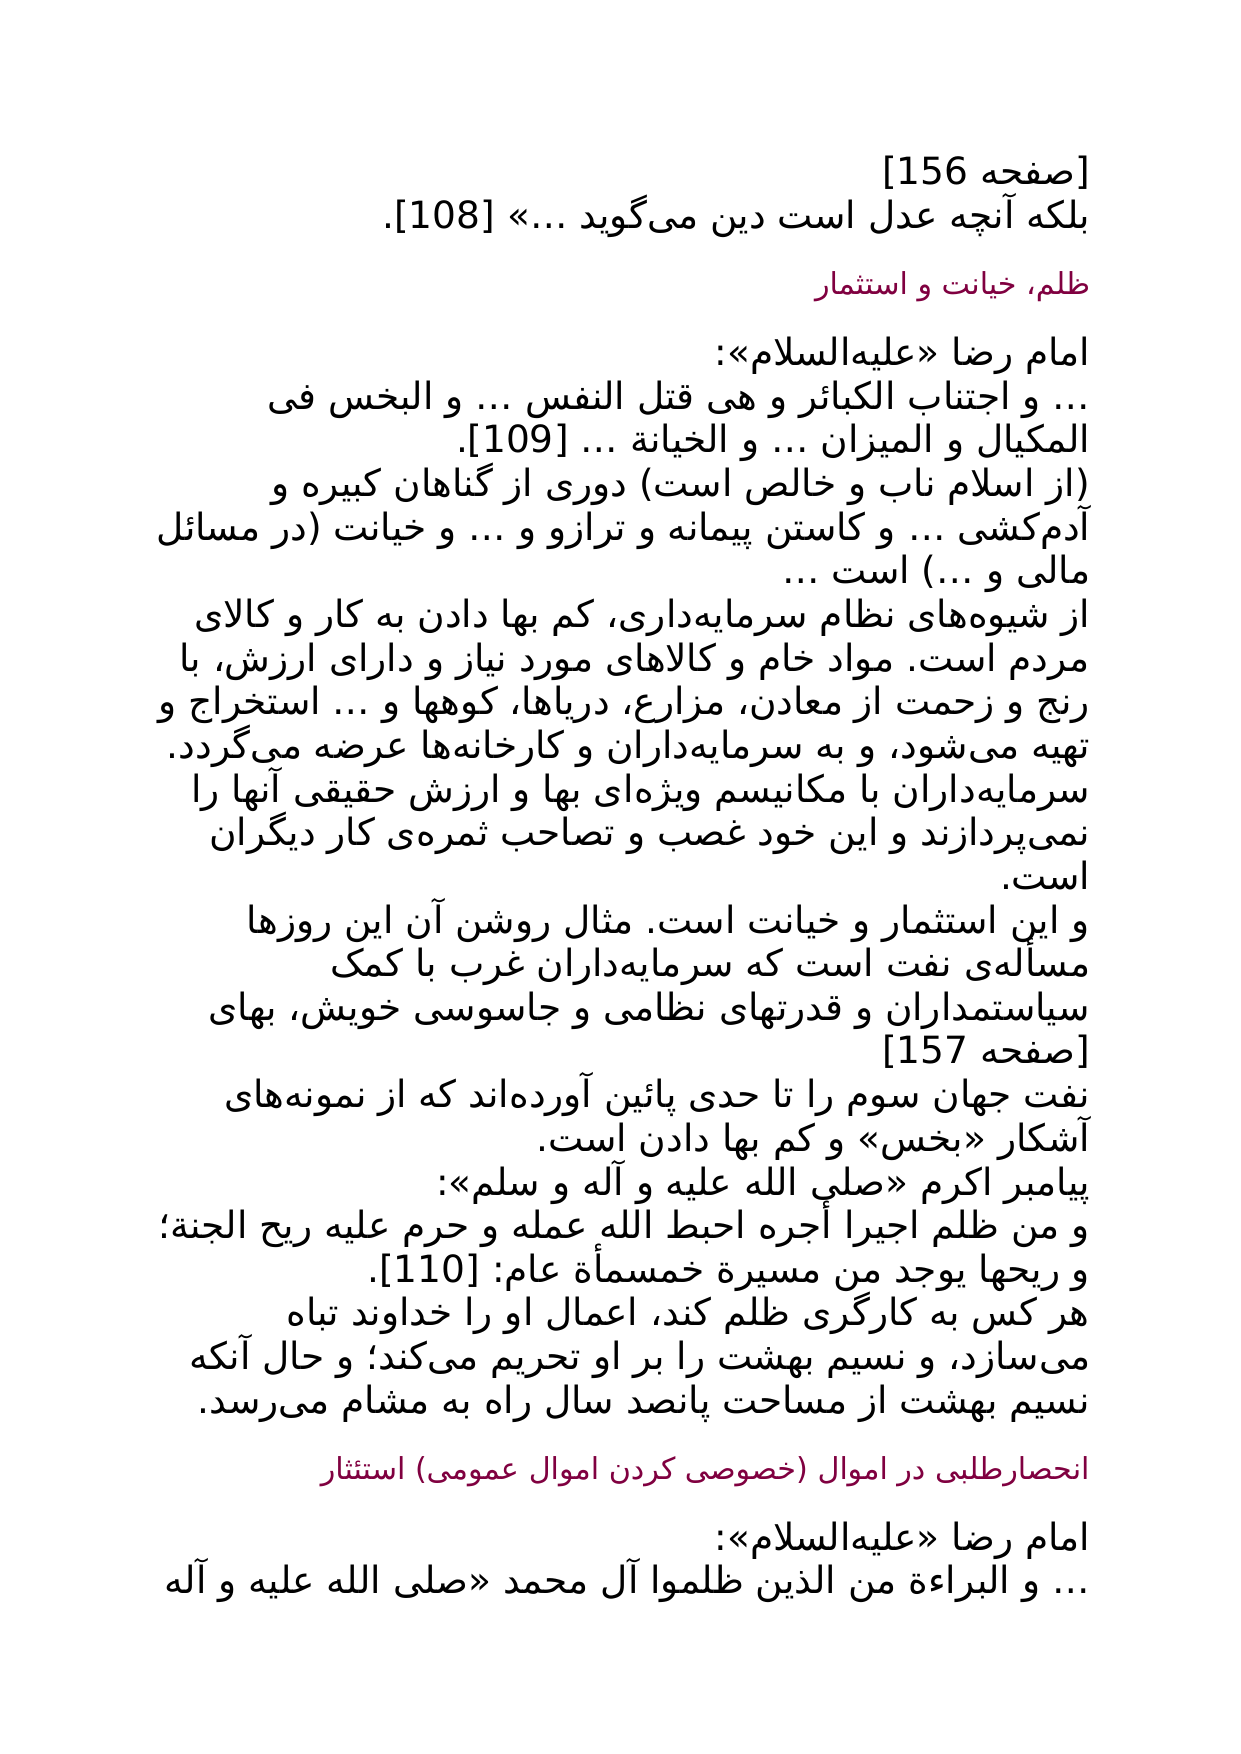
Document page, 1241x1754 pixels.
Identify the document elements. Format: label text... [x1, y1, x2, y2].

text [150, 1516, 1090, 1603]
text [150, 150, 1090, 237]
text امام رضا «علیه‌السلام»: … و اجتناب الکبائر و هی قتل النفس … و البخس فی المکیال و المیزان … و الخیانة … [109]. (از اسلام ناب و خالص است) دوری از گناهان کبیره و آدم‌کشی … و کاستن پیمانه و ترازو و … و خیانت (در مسائل مالی و …) است … از شیوه‌های نظام سرمایه‌داری، کم بها دادن به کار و کالای مردم است. مواد خام و کالاهای مورد نیاز و دارای ارزش، با رنج و زحمت از معادن، مزارع، دریاها، کوهها و … استخراج و تهیه می‌شود، و به سرمایه‌داران و کارخانه‌ها عرضه می‌گردد. سرمایه‌داران با مکانیسم ویژه‌ای بها و ارزش حقیقی آنها را نمی‌پردازند و این خود غصب و تصاحب ثمره‌ی کار دیگران است. و این استثمار و خیانت است. مثال روشن آن این روزها مسأله‌ی نفت است که سرمایه‌داران غرب با کمک سیاستمداران و قدرتهای نظامی و جاسوسی خویش، بهای [صفحه 157] نفت جهان سوم را تا حدی پائین آورده‌اند که از نمونه‌های آشکار «بخس» و کم بها دادن است. پیامبر اکرم «صلی الله علیه و آله و سلم»: و من ظلم اجیرا أجره احبط الله عمله و حرم علیه ریح الجنة؛ و ریحها یوجد من مسیرة خمسمأة عام: [110]. هر کس به کارگری ظلم کند، اعمال او را خداوند تباه می‌سازد، و نسیم بهشت را بر او تحریم می‌کند؛ و حال آنکه نسیم بهشت از مساحت پانصد سال راه به مشام می‌رسد. [150, 331, 1090, 1422]
subtitle ظلم، خیانت و استثمار [150, 266, 1090, 302]
subtitle انحصارطلبی در اموال (خصوصی کردن اموال عمومی) استئثار [150, 1451, 1090, 1486]
